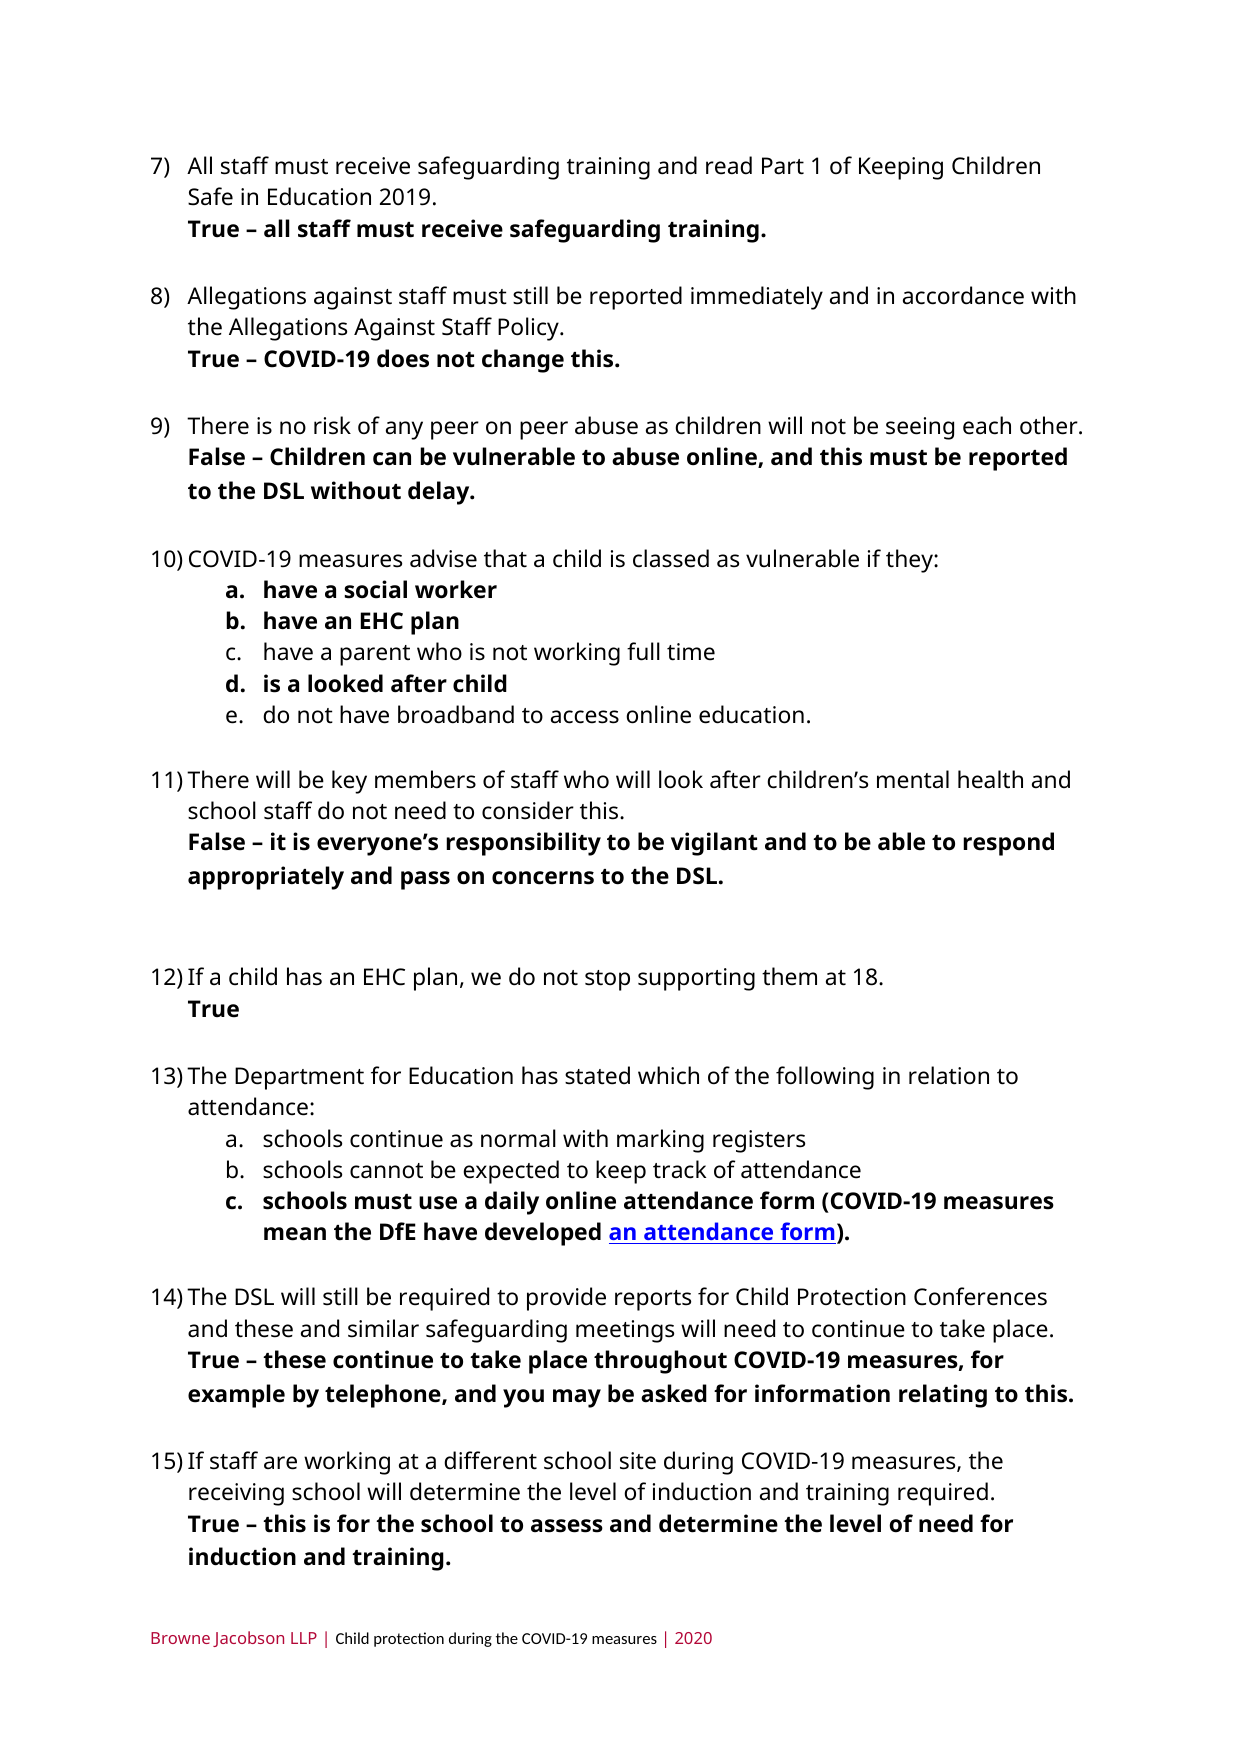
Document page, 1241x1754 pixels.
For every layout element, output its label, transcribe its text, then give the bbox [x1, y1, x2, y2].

list The DSL will still be required to provide reports for Child Protection Conferences and these and similar safeguarding meetings will need to continue to take place. [150, 1281, 1090, 1344]
list If staff are working at a different school site during COVID-19 measures, the receiving school will determine the level of induction and training required. [150, 1445, 1090, 1507]
list schools must use a daily online attendance form (COVID-19 measures mean the DfE have developed an attendance form). [225, 1185, 1090, 1247]
list There will be key members of staff who will look after children’s mental health and school staff do not need to consider this. [150, 764, 1090, 826]
list False – Children can be vulnerable to abuse online, and this must be reported to the DSL without delay. [187, 441, 1090, 506]
list True – these continue to take place throughout COVID-19 measures, for example by telephone, and you may be asked for information relating to this. [187, 1344, 1090, 1409]
list The Department for Education has stated which of the following in relation to attendance: [150, 1060, 1090, 1122]
list True – COVID-19 does not change this. [187, 342, 1090, 374]
list True [187, 992, 1090, 1024]
list is a looked after child [225, 667, 1090, 699]
list do not have broadband to access online education. [225, 699, 1090, 730]
list True – this is for the school to assess and determine the level of need for induction and training. [187, 1507, 1090, 1572]
list True – all staff must receive safeguarding training. [187, 212, 1090, 244]
list schools continue as normal with marking registers [225, 1122, 1090, 1154]
list have an EHC plan [225, 605, 1090, 636]
list False – it is everyone’s responsibility to be vigilant and to be able to respond appropriately and pass on concerns to the DSL. [187, 826, 1090, 891]
list have a social worker [225, 574, 1090, 605]
list If a child has an EHC plan, we do not stop supporting them at 18. [150, 961, 1090, 992]
list Allegations against staff must still be reported immediately and in accordance with the Allegations Against Staff Policy. [150, 280, 1090, 342]
list have a parent who is not working full time [225, 636, 1090, 667]
list All staff must receive safeguarding training and read Part 1 of Keeping Children Safe in Education 2019. [150, 150, 1090, 212]
list COVID-19 measures advise that a child is classed as vulnerable if they: [150, 542, 1090, 574]
list There is no risk of any peer on peer abuse as children will not be seeing each other. [150, 410, 1090, 441]
list schools cannot be expected to keep track of attendance [225, 1154, 1090, 1185]
